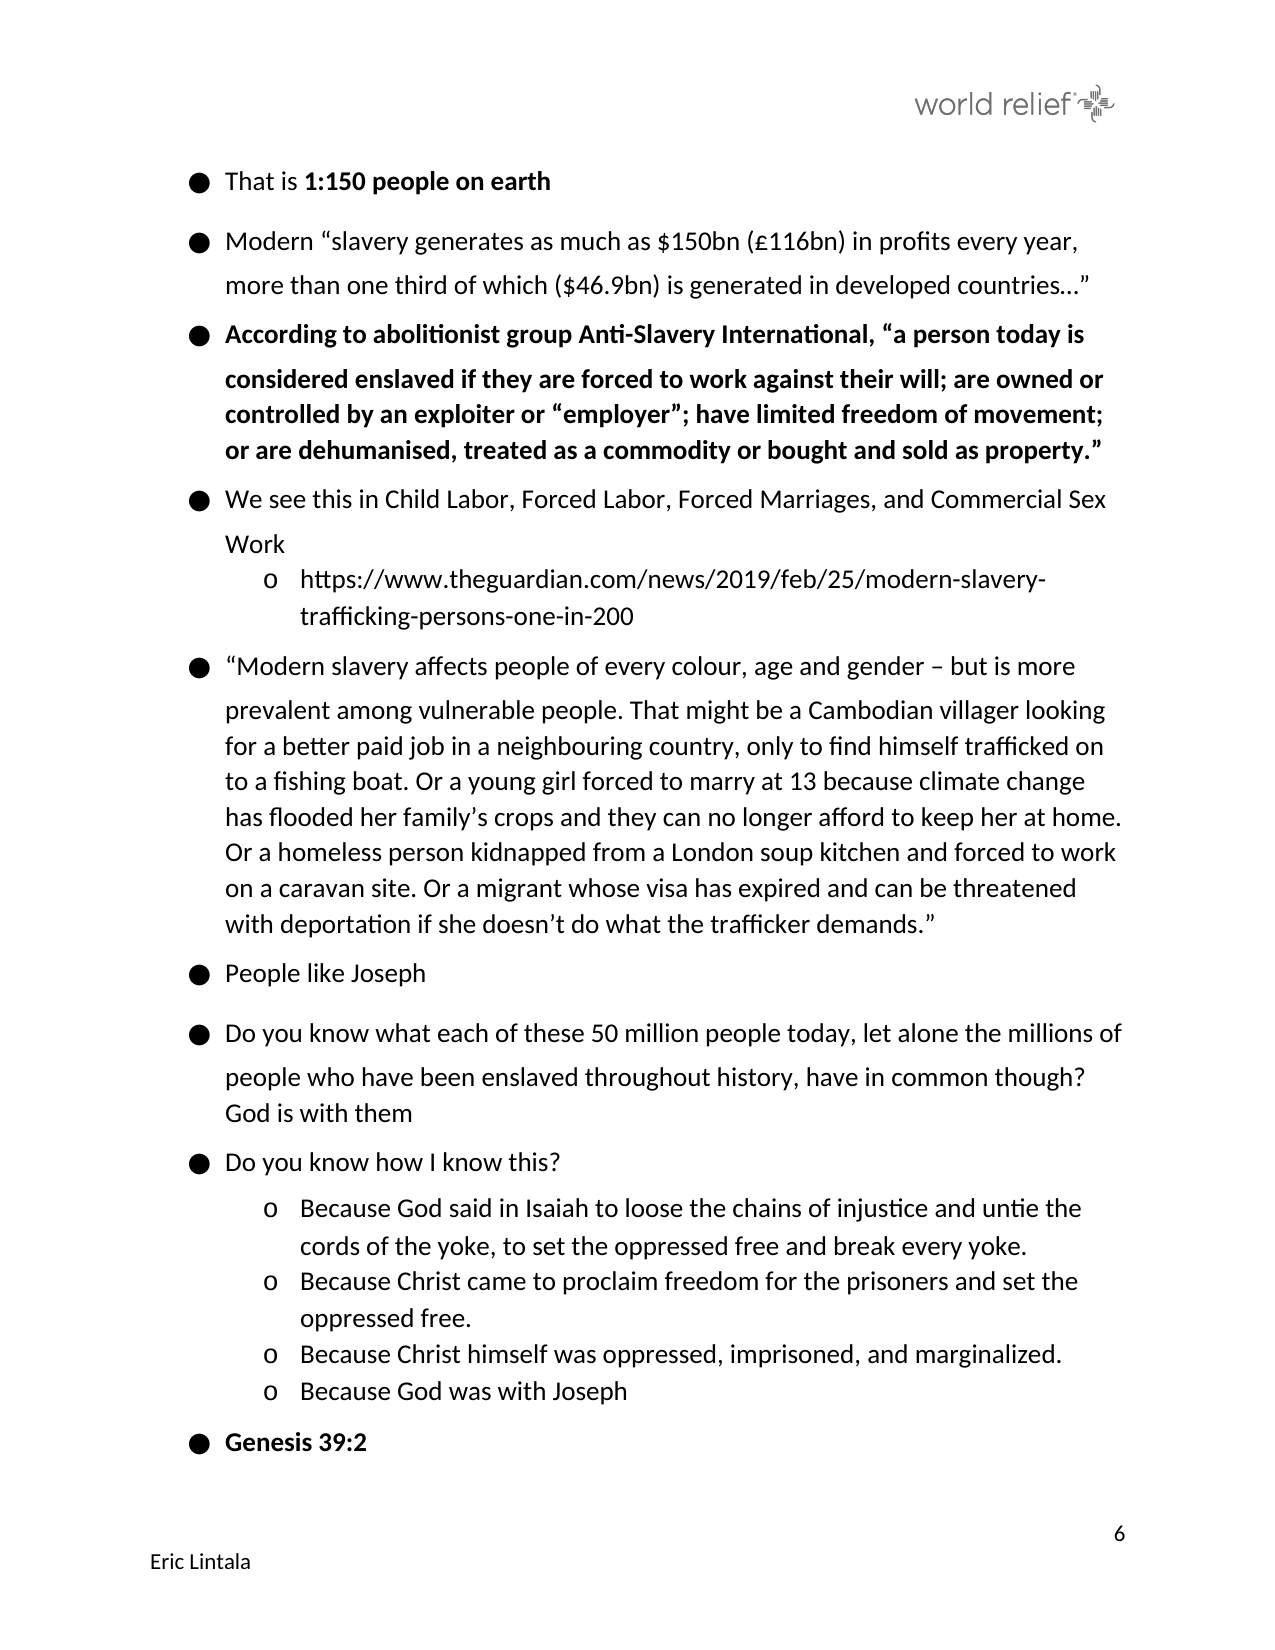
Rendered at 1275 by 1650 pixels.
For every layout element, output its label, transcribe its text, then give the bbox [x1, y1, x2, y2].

list Because Christ came to proclaim freedom for the prisoners and set the oppressed free. [262, 1264, 1125, 1334]
list Do you know how I know this? [187, 1132, 1125, 1187]
list Modern “slavery generates as much as $150bn (£116bn) in profits every year, more than one third of which ($46.9bn) is generated in developed countries…” [187, 210, 1125, 301]
list Genesis 39:2 [187, 1411, 1125, 1467]
list That is 1:150 people on earth [187, 150, 1125, 206]
list Because God said in Isaiah to loose the chains of injustice and untie the cords of the yoke, to set the oppressed free and break every yoke. [262, 1192, 1125, 1262]
picture [903, 75, 1125, 133]
list “Modern slavery affects people of every colour, age and gender – but is more prevalent among vulnerable people. That might be a Cambodian villager looking for a better paid job in a neighbouring country, only to find himself trafficked on to a fishing boat. Or a young girl forced to marry at 13 because climate change has flooded her family’s crops and they can no longer afford to keep her at home. Or a homeless person kidnapped from a London soup kitchen and forced to work on a caravan site. Or a migrant whose visa has expired and can be threatened with deportation if she doesn’t do what the trafficker demands.” [187, 635, 1125, 940]
list People like Joseph [187, 942, 1125, 998]
list According to abolitionist group Anti-Slavery International, “a person today is considered enslaved if they are forced to work against their will; are owned or controlled by an exploiter or “employer”; have limited freedom of movement; or are dehumanised, treated as a commodity or bought and sold as property.” [187, 304, 1125, 466]
list Because God was with Joseph [262, 1374, 1125, 1408]
list Because Christ himself was oppressed, imprisoned, and marginalized. [262, 1337, 1125, 1371]
list https://www.theguardian.com/news/2019/feb/25/modern-slavery-trafficking-persons-one-in-200 [262, 562, 1125, 632]
list Do you know what each of these 50 million people today, let alone the millions of people who have been enslaved throughout history, have in common though? God is with them [187, 1002, 1125, 1129]
list We see this in Child Labor, Forced Labor, Forced Marriages, and Commercial Sex Work [187, 469, 1125, 560]
